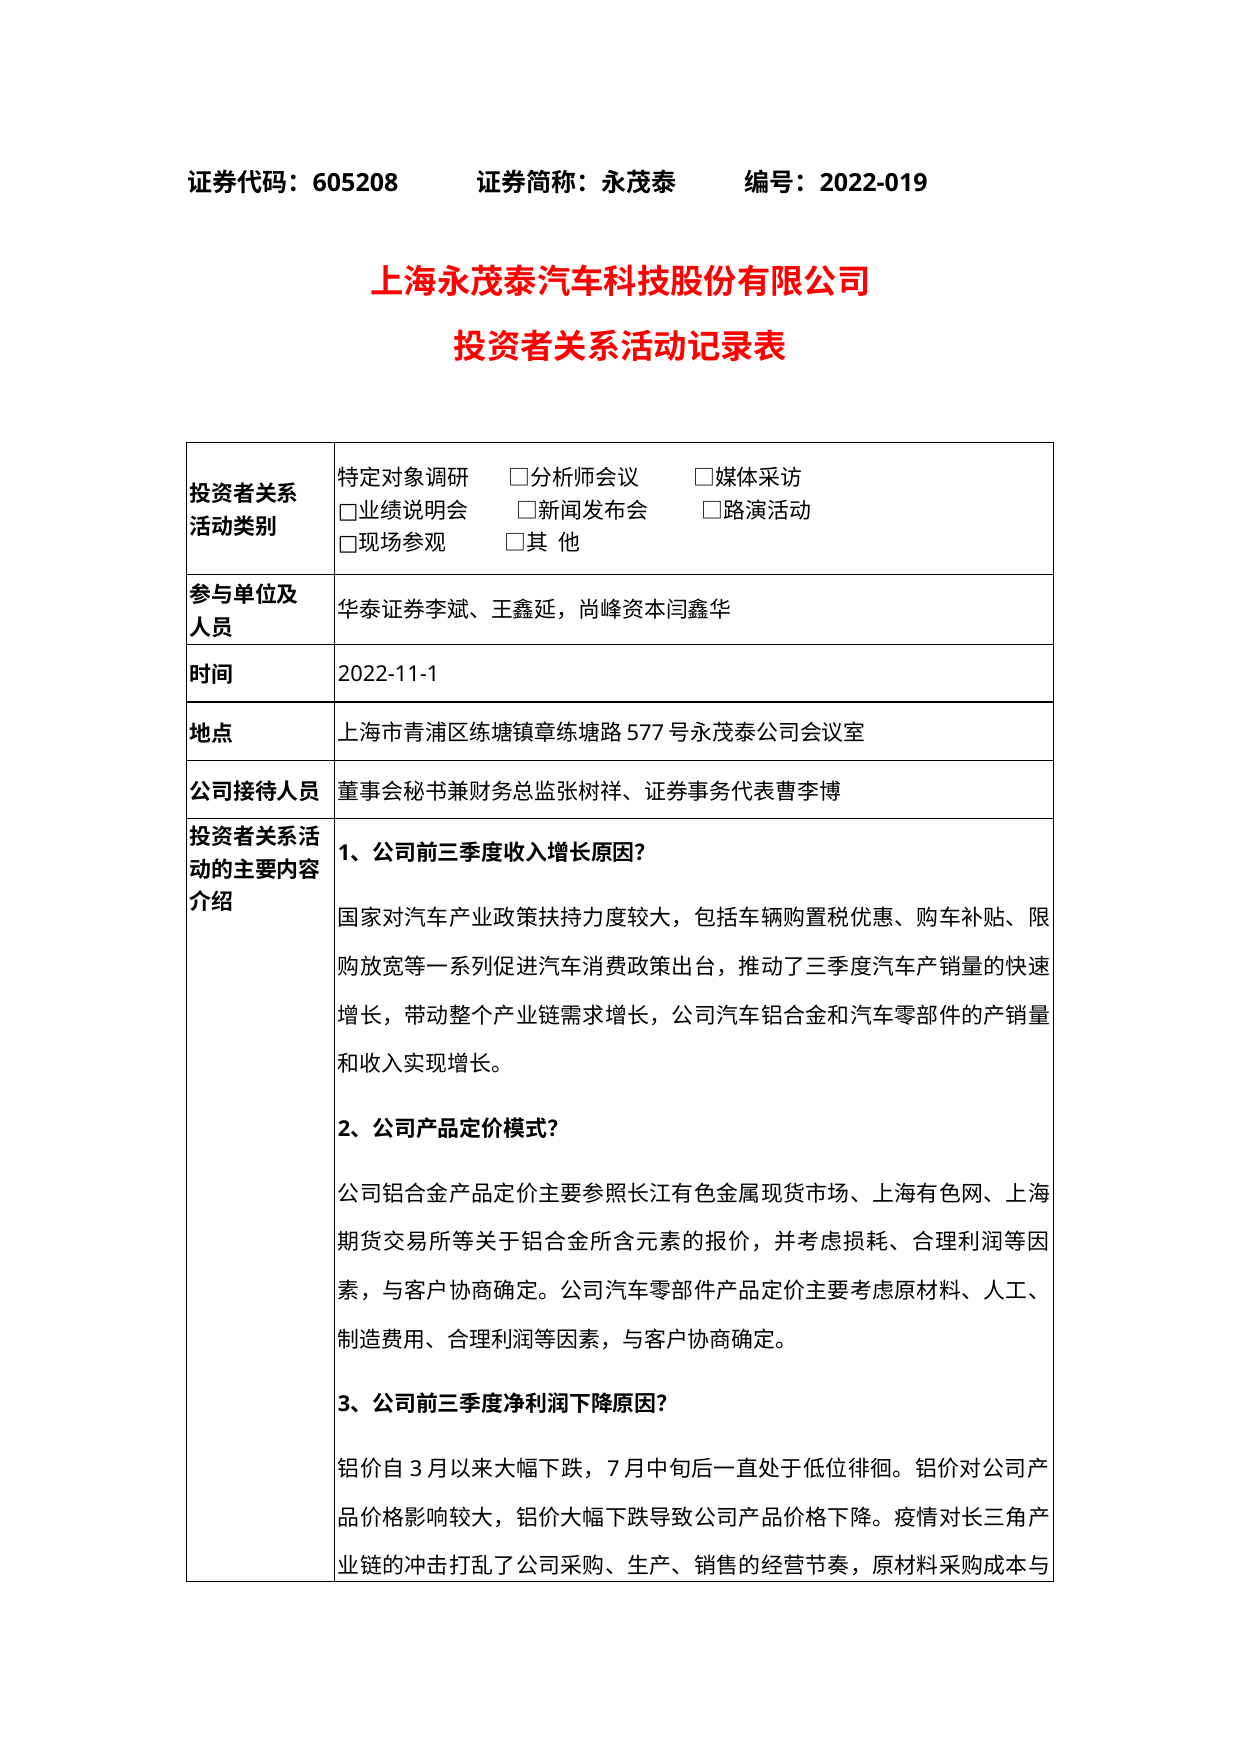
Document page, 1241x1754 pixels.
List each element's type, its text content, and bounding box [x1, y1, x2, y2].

table_header 特定对象调研 □分析师会议 □媒体采访 □业绩说明会 □新闻发布会 □路演活动 □现场参观 □其 他 [335, 443, 1053, 574]
table_cell 地点 [187, 703, 334, 760]
table_cell 参与单位及 人员 [187, 575, 334, 644]
table_cell 时间 [187, 645, 334, 701]
text 证券代码：605208 证券简称：永茂泰 编号：2022-019 [187, 162, 1053, 198]
text 投资者关系活动记录表 [187, 312, 1053, 377]
table_header 投资者关系 活动类别 [187, 443, 334, 574]
table_cell 上海市青浦区练塘镇章练塘路577号永茂泰公司会议室 [335, 703, 1053, 760]
text 上海永茂泰汽车科技股份有限公司 [187, 247, 1053, 312]
table_cell 2022-11-1 [335, 645, 1053, 701]
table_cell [335, 819, 1053, 1581]
table_cell 华泰证券李斌、王鑫延，尚峰资本闫鑫华 [335, 575, 1053, 644]
table_cell 董事会秘书兼财务总监张树祥、证券事务代表曹李博 [335, 761, 1053, 818]
table_cell 公司接待人员 [187, 761, 334, 818]
table_cell 投资者关系活动的主要内容介绍 [187, 819, 334, 1581]
